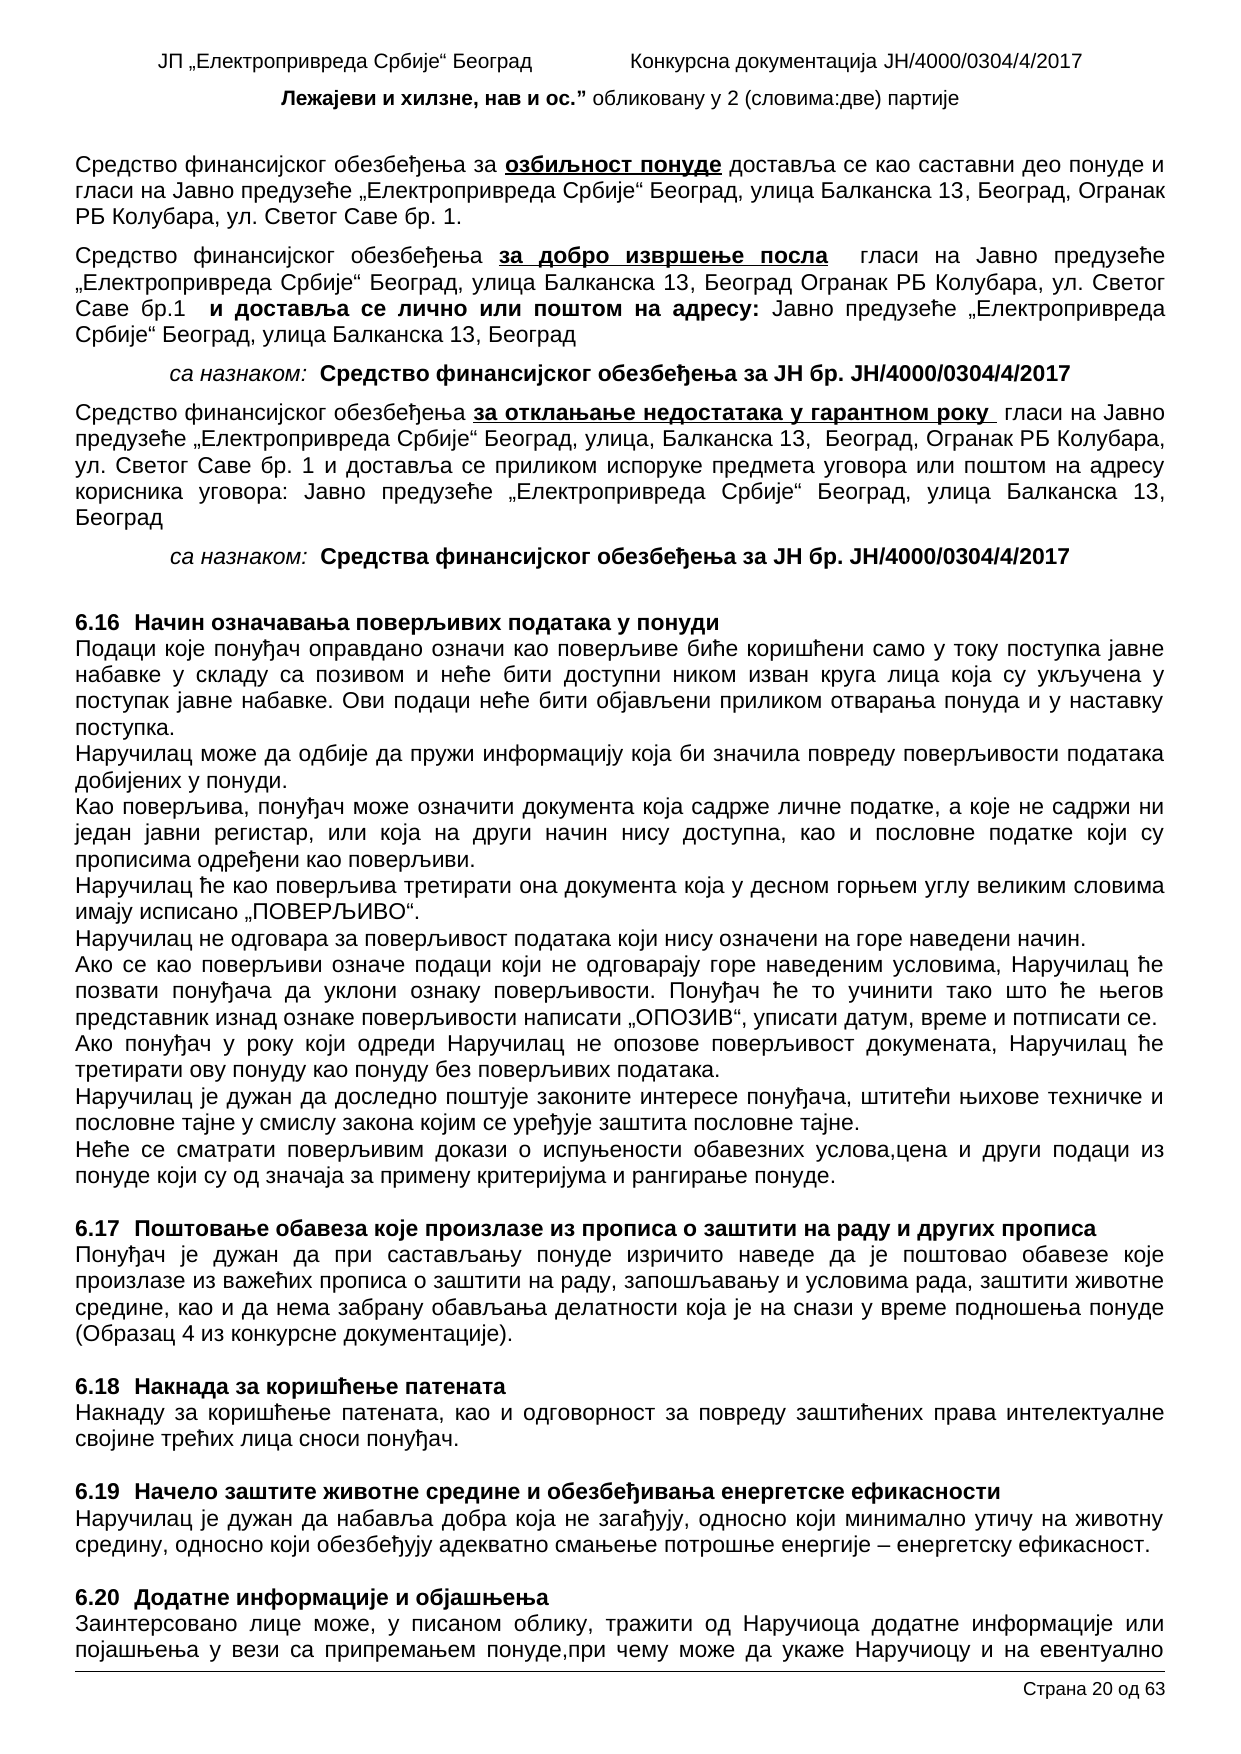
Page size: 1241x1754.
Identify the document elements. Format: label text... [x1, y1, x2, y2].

text Накнаду за коришћење патената, као и одговорност за повреду заштићених права интелектуалне својине трећих лица сноси понуђач. [75, 1399, 1165, 1452]
list Поштовање обавеза које произлазе из прописа о заштити на раду и других прописа [75, 1214, 1165, 1241]
list Додатне информације и објашњења [75, 1583, 1165, 1610]
text Наручилац је дужан да набавља добра која не загађују, односно који минимално утичу на животну средину, односно који обезбеђују адекватно смањење потрошње енергије – енергетску ефикасност. [75, 1504, 1165, 1557]
text са назнаком: Средство финансијског обезбеђења за ЈН бр. ЈН/4000/0304/4/2017 [75, 360, 1165, 386]
list Накнада за коришћење патената [75, 1373, 1165, 1399]
text Средство финансијског обезбеђења за озбиљност понуде доставља се као саставни део понуде и гласи на Јавно предузеће „Електропривреда Србије“ Београд, улица Балканска 13, Београд, Огранак РБ Колубара, ул. Светог Саве бр. 1. [75, 151, 1165, 230]
text Ако се као поверљиви означе подаци који не одговарају горе наведеним условима, Наручилац ће позвати понуђача да уклони ознаку поверљивости. Понуђач ће то учинити тако што ће његов представник изнад ознаке поверљивости написати „ОПОЗИВ“, уписати датум, време и потписати се. [75, 951, 1165, 1030]
text Неће се сматрати поверљивим докази о испуњености обавезних услова,цена и други подаци из понуде који су од значаја за примену критеријума и рангирање понуде. [75, 1136, 1165, 1188]
text са назнаком: Средства финансијског обезбеђења за ЈН бр. ЈН/4000/0304/4/2017 [75, 543, 1165, 569]
text Као поверљива, понуђач може означити документа која садрже личне податке, а које не садржи ни један јавни регистар, или која на други начин нису доступна, као и пословне податке који су прописима одређени као поверљиви. [75, 793, 1165, 872]
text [75, 1610, 1165, 1663]
text Наручилац ће као поверљива третирати она документа која у десном горњем углу великим словима имају исписано „ПОВЕРЉИВО“. [75, 872, 1165, 925]
list Начело заштите животне средине и обезбеђивања енергетске ефикасности [75, 1478, 1165, 1504]
text Наручилац је дужан да доследно поштује законите интересе понуђача, штитећи њихове техничке и пословне тајне у смислу закона којим се уређује заштита пословне тајне. [75, 1083, 1165, 1136]
text Ако понуђач у року који одреди Наручилац не опозове поверљивост докумената, Наручилац ће третирати ову понуду као понуду без поверљивих података. [75, 1030, 1165, 1083]
text Средство финансијског обезбеђења за отклањање недостатака у гарантном року гласи на Јавно предузеће „Електропривреда Србије“ Београд, улица, Балканска 13, Београд, Огранак РБ Колубара, ул. Светог Саве бр. 1 и доставља се приликом испоруке предмета уговора или поштом на адресу корисника уговора: Јавно предузеће „Електропривреда Србије“ Београд, улица Балканска 13, Београд [75, 399, 1165, 531]
text Средство финансијског обезбеђења за добро извршење посла гласи на Јавно предузеће „Електропривреда Србије“ Београд, улица Балканска 13, Београд Огранак РБ Колубара, ул. Светог Саве бр.1 и доставља се лично или поштом на адресу: Јавно предузеће „Електропривреда Србије“ Београд, улица Балканска 13, Београд [75, 242, 1165, 348]
text Наручилац не одговара за поверљивост података који нису означени на горе наведени начин. [75, 925, 1165, 951]
text Подаци које понуђач оправдано означи као поверљиве биће коришћени само у току поступка јавне набавке у складу са позивом и неће бити доступни ником изван круга лица која су укључена у поступак јавне набавке. Ови подаци неће бити објављени приликом отварања понуда и у наставку поступка. [75, 635, 1165, 740]
text Понуђач је дужан да при састављању понуде изричито наведе да је поштовао обавезе које произлазе из важећих прописа о заштити на раду, запошљавању и условима рада, заштити животне средине, као и да нема забрану обављања делатности која је на снази у време подношења понуде (Образац 4 из конкурсне документације). [75, 1241, 1165, 1346]
text Наручилац може да одбије да пружи информацију која би значила повреду поверљивости података добијених у понуди. [75, 740, 1165, 793]
list Начин означавања поверљивих података у понуди [75, 608, 1165, 635]
